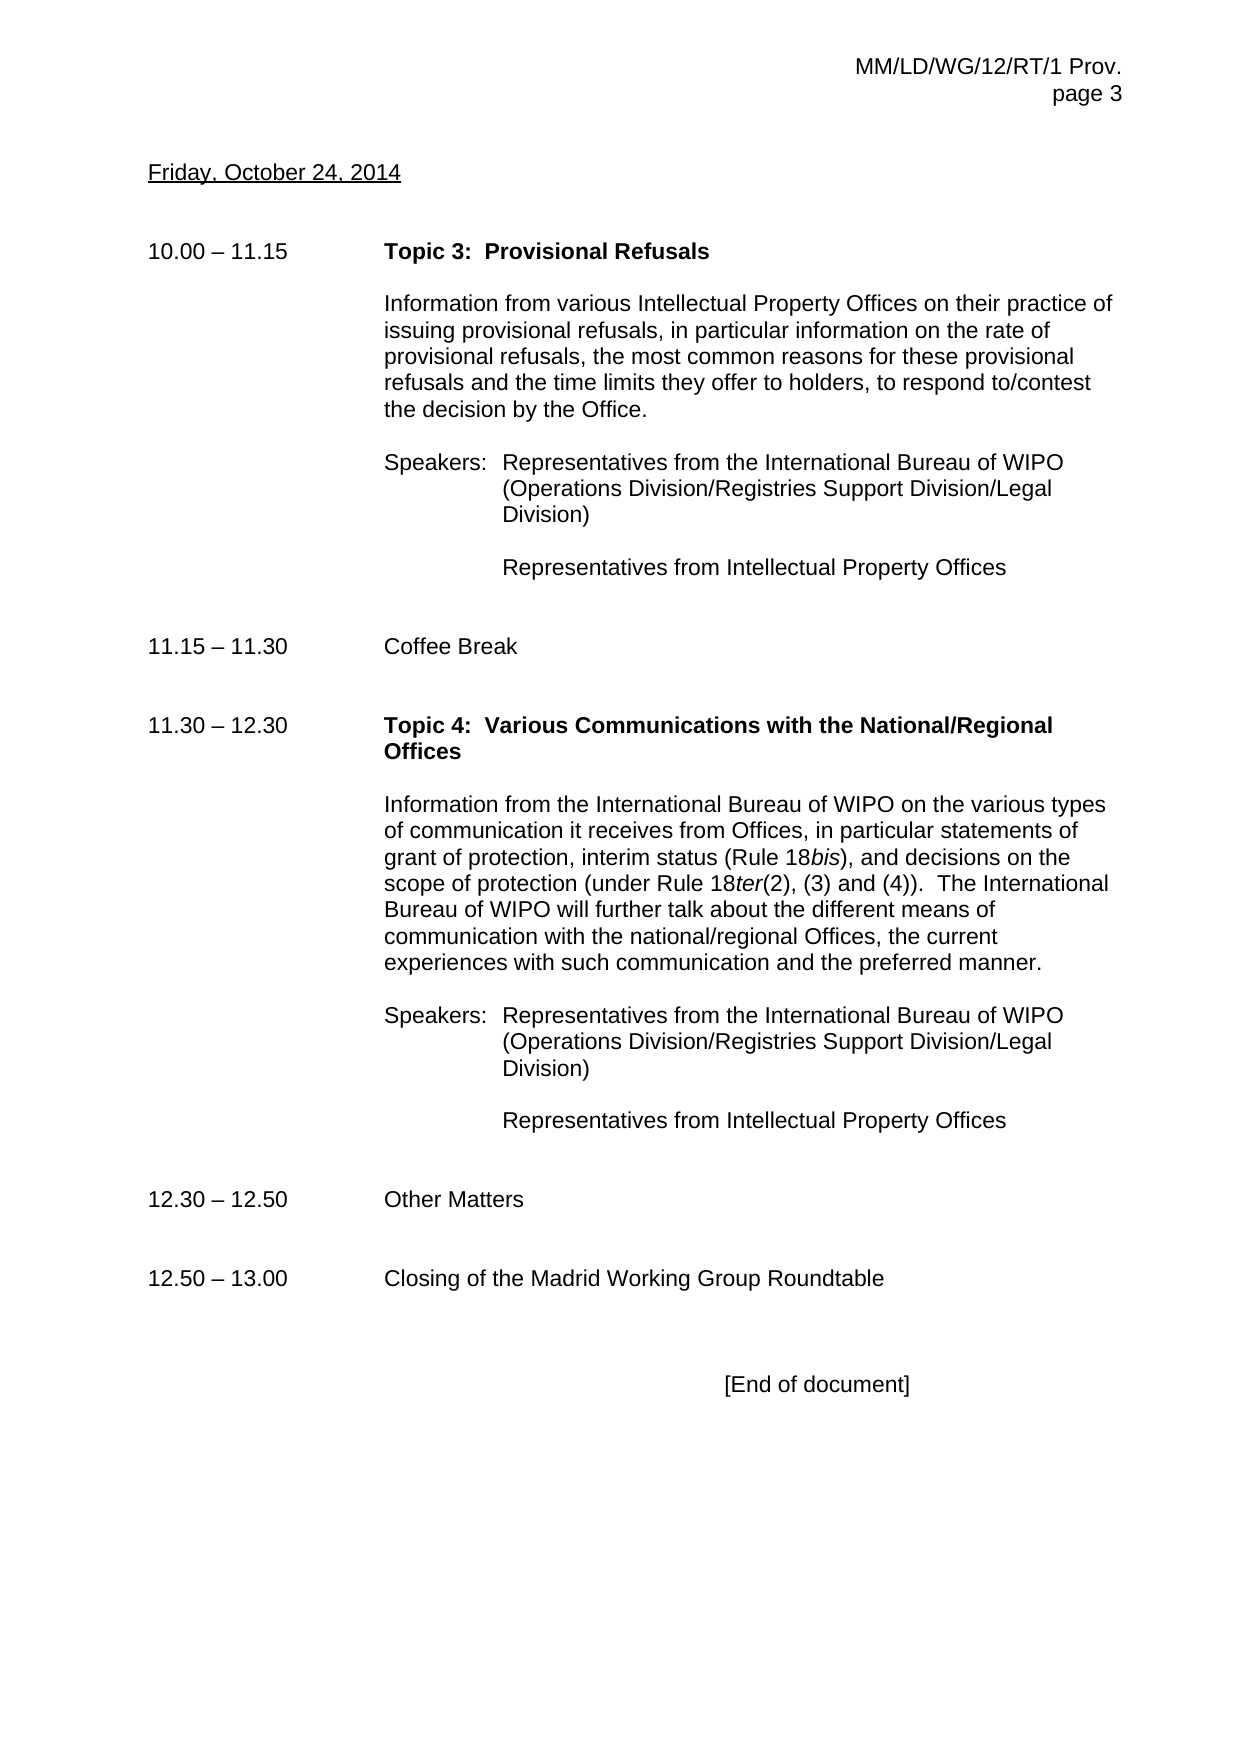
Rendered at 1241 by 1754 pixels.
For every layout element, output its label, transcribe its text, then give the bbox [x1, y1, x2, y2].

text Speakers: Representatives from the International Bureau of WIPO (Operations Division/Registries Support Division/Legal Division) [384, 1002, 1122, 1081]
text Information from various Intellectual Property Offices on their practice of issuing provisional refusals, in particular information on the rate of provisional refusals, the most common reasons for these provisional refusals and the time limits they offer to holders, to respond to/contest the decision by the Office. [384, 290, 1122, 422]
text Representatives from Intellectual Property Offices [502, 554, 1122, 580]
text 12.30 – 12.50 Other Matters [148, 1186, 1122, 1213]
text Representatives from Intellectual Property Offices [502, 1107, 1122, 1134]
text [End of document] [724, 1371, 1122, 1397]
text Information from the International Bureau of WIPO on the various types of communication it receives from Offices, in particular statements of grant of protection, interim status (Rule 18bis), and decisions on the scope of protection (under Rule 18ter(2), (3) and (4)). The International Bureau of WIPO will further talk about the different means of communication with the national/regional Offices, the current experiences with such communication and the preferred manner. [384, 791, 1122, 976]
text Speakers: Representatives from the International Bureau of WIPO (Operations Division/Registries Support Division/Legal Division) [384, 448, 1122, 527]
text 10.00 – 11.15 Topic 3: Provisional Refusals [148, 238, 1122, 264]
text 11.30 – 12.30 Topic 4: Various Communications with the National/Regional Offices [148, 712, 1122, 765]
text 12.50 – 13.00 Closing of the Madrid Working Group Roundtable [148, 1265, 1122, 1292]
text Friday, October 24, 2014 [148, 158, 1122, 185]
text 11.15 – 11.30 Coffee Break [148, 633, 1122, 659]
